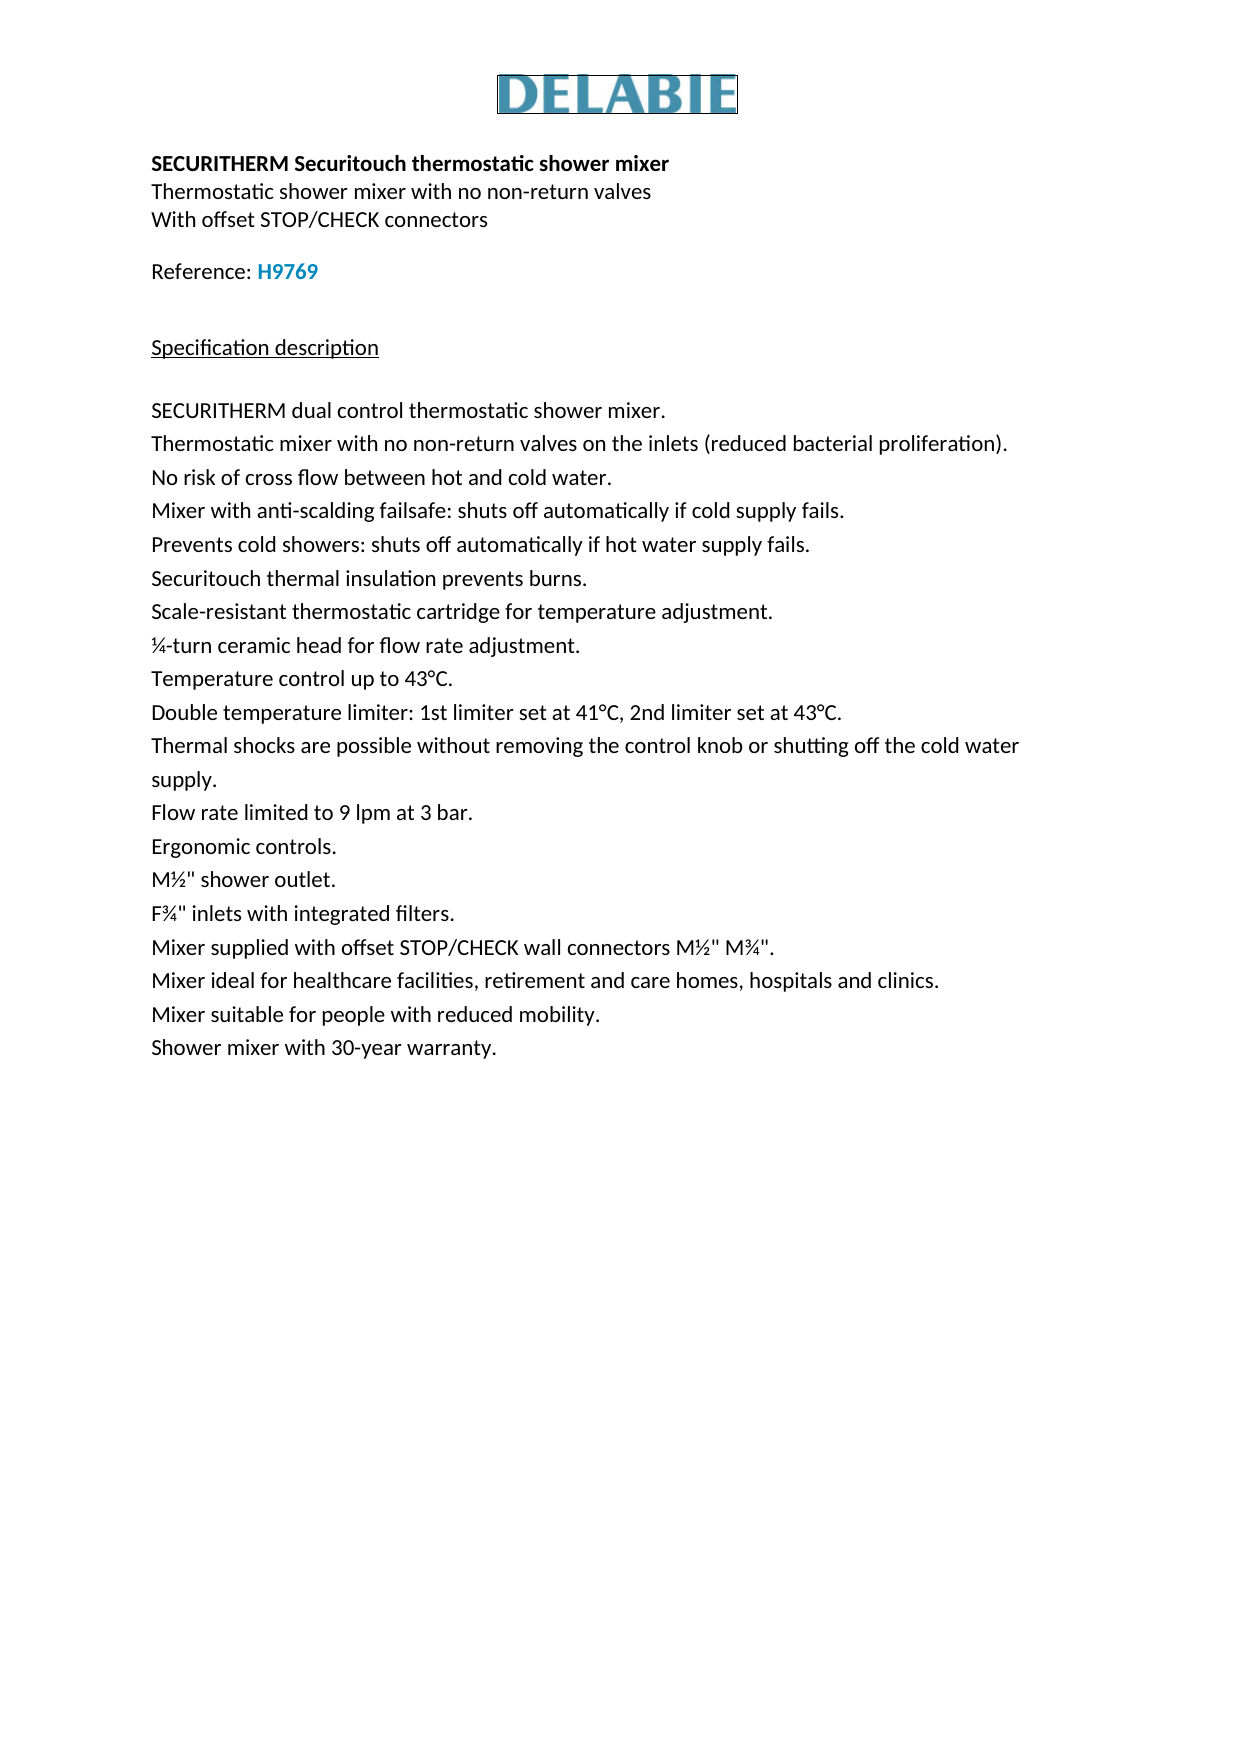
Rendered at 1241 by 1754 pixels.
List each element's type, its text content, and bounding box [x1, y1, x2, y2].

text Thermostatic shower mixer with no non-return valves [151, 177, 1084, 205]
text ¼-turn ceramic head for flow rate adjustment. [151, 631, 1084, 659]
text Double temperature limiter: 1st limiter set at 41°C, 2nd limiter set at 43°C. [151, 698, 1084, 726]
text Temperature control up to 43°C. [151, 664, 1084, 692]
text No risk of cross flow between hot and cold water. [151, 463, 1084, 491]
text Ergonomic controls. [151, 832, 1084, 860]
text Prevents cold showers: shuts off automatically if hot water supply fails. [151, 530, 1084, 558]
text Thermal shocks are possible without removing the control knob or shutting off the cold water supply. [151, 731, 1084, 793]
text With offset STOP/CHECK connectors [151, 205, 1084, 233]
text Mixer suitable for people with reduced mobility. [151, 1000, 1084, 1028]
text Shower mixer with 30-year warranty. [151, 1033, 1084, 1061]
text Mixer supplied with offset STOP/CHECK wall connectors M½" M¾". [151, 933, 1084, 961]
text SECURITHERM dual control thermostatic shower mixer. [151, 396, 1084, 424]
text Flow rate limited to 9 lpm at 3 bar. [151, 798, 1084, 827]
text M½" shower outlet. [151, 866, 1084, 894]
text SECURITHERM Securitouch thermostatic shower mixer [151, 149, 1084, 177]
text Specification description [151, 333, 1084, 361]
picture [498, 76, 737, 113]
text Reference: H9769 [151, 257, 1084, 285]
text Securitouch thermal insulation prevents burns. [151, 564, 1084, 592]
text Mixer with anti-scalding failsafe: shuts off automatically if cold supply fails. [151, 497, 1084, 525]
text Scale-resistant thermostatic cartridge for temperature adjustment. [151, 597, 1084, 625]
text Mixer ideal for healthcare facilities, retirement and care homes, hospitals and clinics. [151, 966, 1084, 994]
text F¾" inlets with integrated filters. [151, 899, 1084, 927]
text Thermostatic mixer with no non-return valves on the inlets (reduced bacterial proliferation). [151, 429, 1084, 458]
